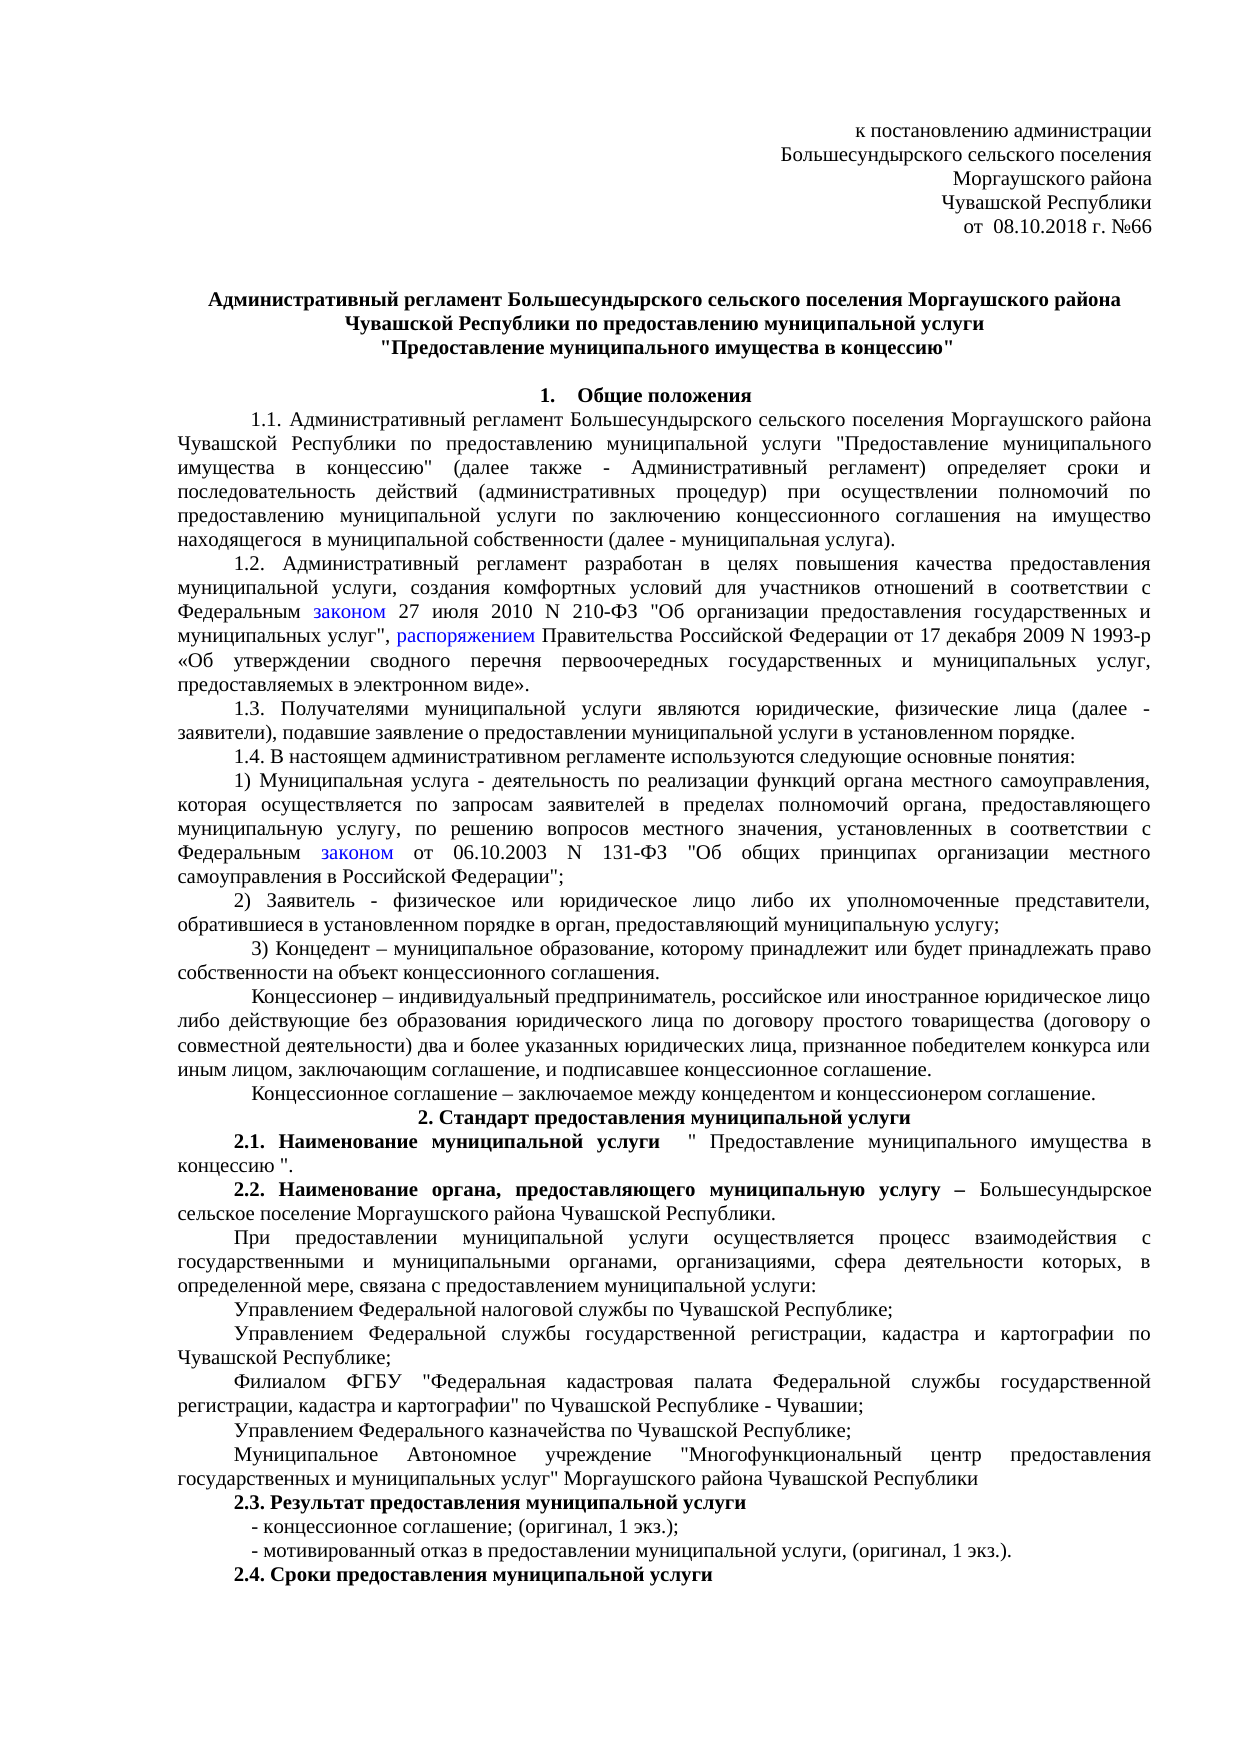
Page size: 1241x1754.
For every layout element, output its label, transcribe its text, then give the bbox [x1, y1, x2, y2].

text Административный регламент Большесундырского сельского поселения Моргаушского района Чувашской Республики по предоставлению муниципальной услуги [177, 287, 1152, 335]
text к постановлению администрации [177, 118, 1152, 142]
text Концессионер – индивидуальный предприниматель, российское или иностранное юридическое лицо либо действующие без образования юридического лица по договору простого товарищества (договору о совместной деятельности) два и более указанных юридических лица, признанное победителем конкурса или иным лицом, заключающим соглашение, и подписавшее концессионное соглашение. [177, 984, 1152, 1081]
text 1.2. Административный регламент разработан в целях повышения качества предоставления муниципальной услуги, создания комфортных условий для участников отношений в соответствии с Федеральным законом 27 июля 2010 N 210-ФЗ "Об организации предоставления государственных и муниципальных услуг", распоряжением Правительства Российской Федерации от 17 декабря 2009 N 1993-р «Об утверждении сводного перечня первоочередных государственных и муниципальных услуг, предоставляемых в электронном виде». [177, 551, 1152, 696]
text 2) Заявитель - физическое или юридическое лицо либо их уполномоченные представители, обратившиеся в установленном порядке в орган, предоставляющий муниципальную услугу; [177, 888, 1152, 936]
text - концессионное соглашение; (оригинал, 1 экз.); [177, 1514, 1152, 1538]
text 1) Муниципальная услуга - деятельность по реализации функций органа местного самоуправления, которая осуществляется по запросам заявителей в пределах полномочий органа, предоставляющего муниципальную услугу, по решению вопросов местного значения, установленных в соответствии с Федеральным законом от 06.10.2003 N 131-ФЗ "Об общих принципах организации местного самоуправления в Российской Федерации"; [177, 768, 1152, 888]
text Концессионное соглашение – заключаемое между концедентом и концессионером соглашение. [177, 1081, 1152, 1105]
text Моргаушского района [177, 166, 1152, 190]
text Чувашской Республики [177, 190, 1152, 214]
text 2.1. Наименование муниципальной услуги " Предоставление муниципального имущества в концессию ". [177, 1129, 1152, 1177]
text Управлением Федеральной налоговой службы по Чувашской Республике; [177, 1297, 1152, 1321]
text Большесундырского сельского поселения [177, 142, 1152, 166]
text 1.3. Получателями муниципальной услуги являются юридические, физические лица (далее - заявители), подавшие заявление о предоставлении муниципальной услуги в установленном порядке. [177, 696, 1152, 744]
text 1.1. Административный регламент Большесундырского сельского поселения Моргаушского района Чувашской Республики по предоставлению муниципальной услуги "Предоставление муниципального имущества в концессию" (далее также - Административный регламент) определяет сроки и последовательность действий (административных процедур) при осуществлении полномочий по предоставлению муниципальной услуги по заключению концессионного соглашения на имущество находящегося в муниципальной собственности (далее - муниципальная услуга). [177, 407, 1152, 551]
text 2.3. Результат предоставления муниципальной услуги [177, 1490, 1152, 1514]
text "Предоставление муниципального имущества в концессию" [177, 335, 1152, 359]
text 3) Концедент – муниципальное образование, которому принадлежит или будет принадлежать право собственности на объект концессионного соглашения. [177, 936, 1152, 984]
text от 08.10.2018 г. №66 [177, 214, 1152, 238]
list Общие положения [140, 383, 1152, 407]
text Управлением Федерального казначейства по Чувашской Республике; [177, 1417, 1152, 1442]
text Управлением Федеральной службы государственной регистрации, кадастра и картографии по Чувашской Республике; [177, 1321, 1152, 1369]
text 2.4. Сроки предоставления муниципальной услуги [177, 1562, 1152, 1586]
text При предоставлении муниципальной услуги осуществляется процесс взаимодействия с государственными и муниципальными органами, организациями, сфера деятельности которых, в определенной мере, связана с предоставлением муниципальной услуги: [177, 1225, 1152, 1297]
text 2.2. Наименование органа, предоставляющего муниципальную услугу – Большесундырское сельское поселение Моргаушского района Чувашской Республики. [177, 1177, 1152, 1225]
text 2. Стандарт предоставления муниципальной услуги [177, 1105, 1152, 1129]
text Муниципальное Автономное учреждение "Многофункциональный центр предоставления государственных и муниципальных услуг" Моргаушского района Чувашской Республики [177, 1442, 1152, 1490]
text 1.4. В настоящем административном регламенте используются следующие основные понятия: [177, 744, 1152, 768]
text - мотивированный отказ в предоставлении муниципальной услуги, (оригинал, 1 экз.). [177, 1538, 1152, 1562]
text Филиалом ФГБУ "Федеральная кадастровая палата Федеральной службы государственной регистрации, кадастра и картографии" по Чувашской Республике - Чувашии; [177, 1369, 1152, 1417]
